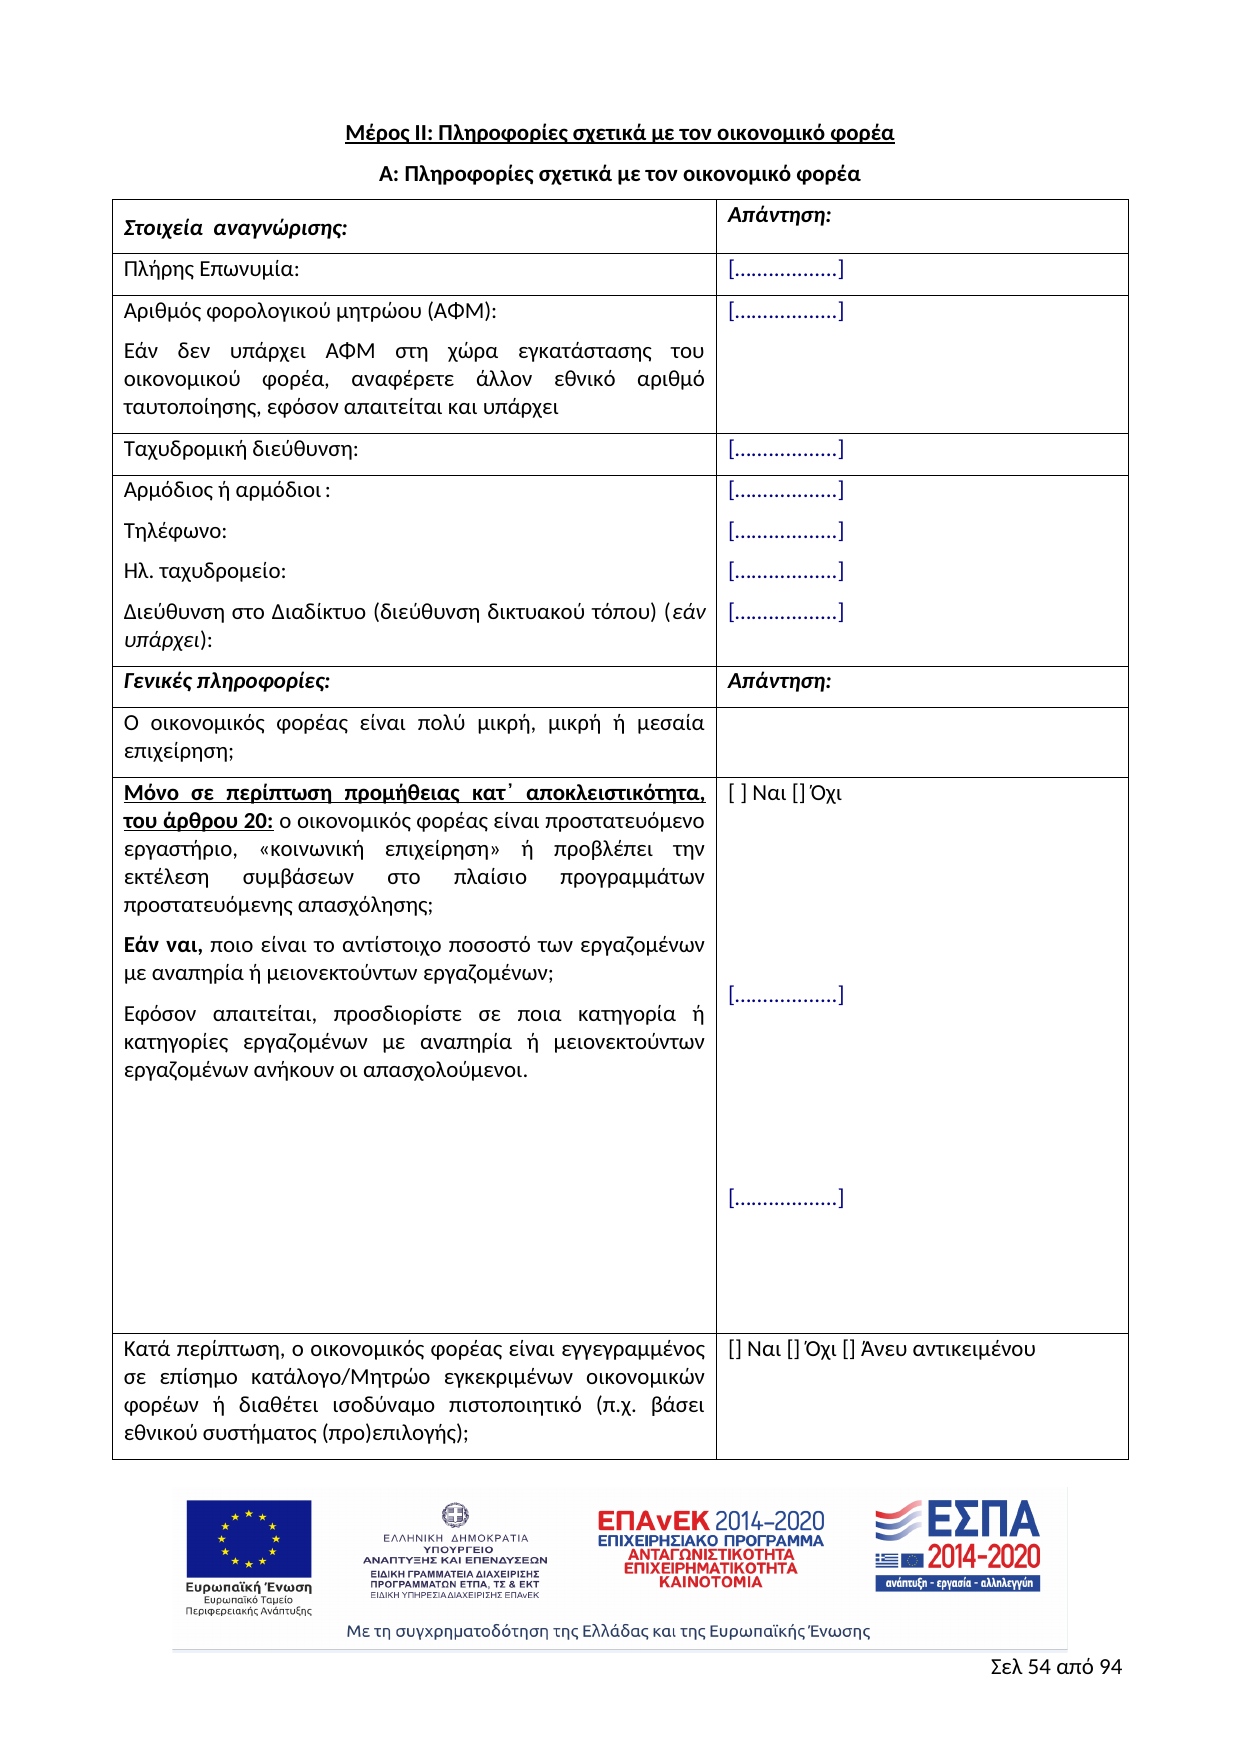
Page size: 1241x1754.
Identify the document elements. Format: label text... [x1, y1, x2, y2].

table_cell Κατά περίπτωση, ο οικονομικός φορέας είναι εγγεγραμμένος σε επίσημο κατάλογο/Μητρώο εγκεκριμένων οικονομικών φορέων ή διαθέτει ισοδύναμο πιστοποιητικό (π.χ. βάσει εθνικού συστήματος (προ)επιλογής); [113, 1334, 716, 1459]
table_cell Μόνο σε περίπτωση προμήθειας κατ᾽ αποκλειστικότητα, του άρθρου 20: ο οικονομικός φορέας είναι προστατευόμενο εργαστήριο, «κοινωνική επιχείρηση» ή προβλέπει την εκτέλεση συμβάσεων στο πλαίσιο προγραμμάτων προστατευόμενης απασχόλησης; Εάν ναι, ποιο είναι το αντίστοιχο ποσοστό των εργαζομένων με αναπηρία ή μειονεκτούντων εργαζομένων; Εφόσον απαιτείται, προσδιορίστε σε ποια κατηγορία ή κατηγορίες εργαζομένων με αναπηρία ή μειονεκτούντων εργαζομένων ανήκουν οι απασχολούμενοι. [113, 778, 716, 1333]
table_cell […...............] [717, 434, 1128, 474]
table_cell Πλήρης Επωνυμία: [113, 254, 716, 295]
text Μέρος II: Πληροφορίες σχετικά με τον οικονομικό φορέα [118, 118, 1122, 146]
table_cell Ο οικονομικός φορέας είναι πολύ μικρή, μικρή ή μεσαία επιχείρηση; [113, 708, 716, 777]
table_cell […...............] [717, 296, 1128, 433]
table_header Απάντηση: [717, 200, 1128, 253]
table_cell Ταχυδρομική διεύθυνση: [113, 434, 716, 474]
table_header Στοιχεία αναγνώρισης: [113, 200, 716, 253]
table_cell Γενικές πληροφορίες: [113, 667, 716, 707]
text Α: Πληροφορίες σχετικά με τον οικονομικό φορέα [118, 159, 1122, 187]
table_cell Αρμόδιος ή αρμόδιοι : Τηλέφωνο: Ηλ. ταχυδρομείο: Διεύθυνση στο Διαδίκτυο (διεύθυνση δικτυακού τόπου) (εάν υπάρχει): [113, 476, 716, 666]
table_cell [717, 708, 1128, 777]
table_cell [] Ναι [] Όχι [] Άνευ αντικειμένου [717, 1334, 1128, 1459]
picture [172, 1487, 1068, 1653]
table_cell […...............] [717, 254, 1128, 295]
table_cell […...............] […...............] […...............] […...............] [717, 476, 1128, 666]
table_cell [ ] Ναι [] Όχι […...............] […...............] [717, 778, 1128, 1333]
table_cell Αριθμός φορολογικού μητρώου (ΑΦΜ): Εάν δεν υπάρχει ΑΦΜ στη χώρα εγκατάστασης του οικονομικού φορέα, αναφέρετε άλλον εθνικό αριθμό ταυτοποίησης, εφόσον απαιτείται και υπάρχει [113, 296, 716, 433]
table_cell Απάντηση: [717, 667, 1128, 707]
